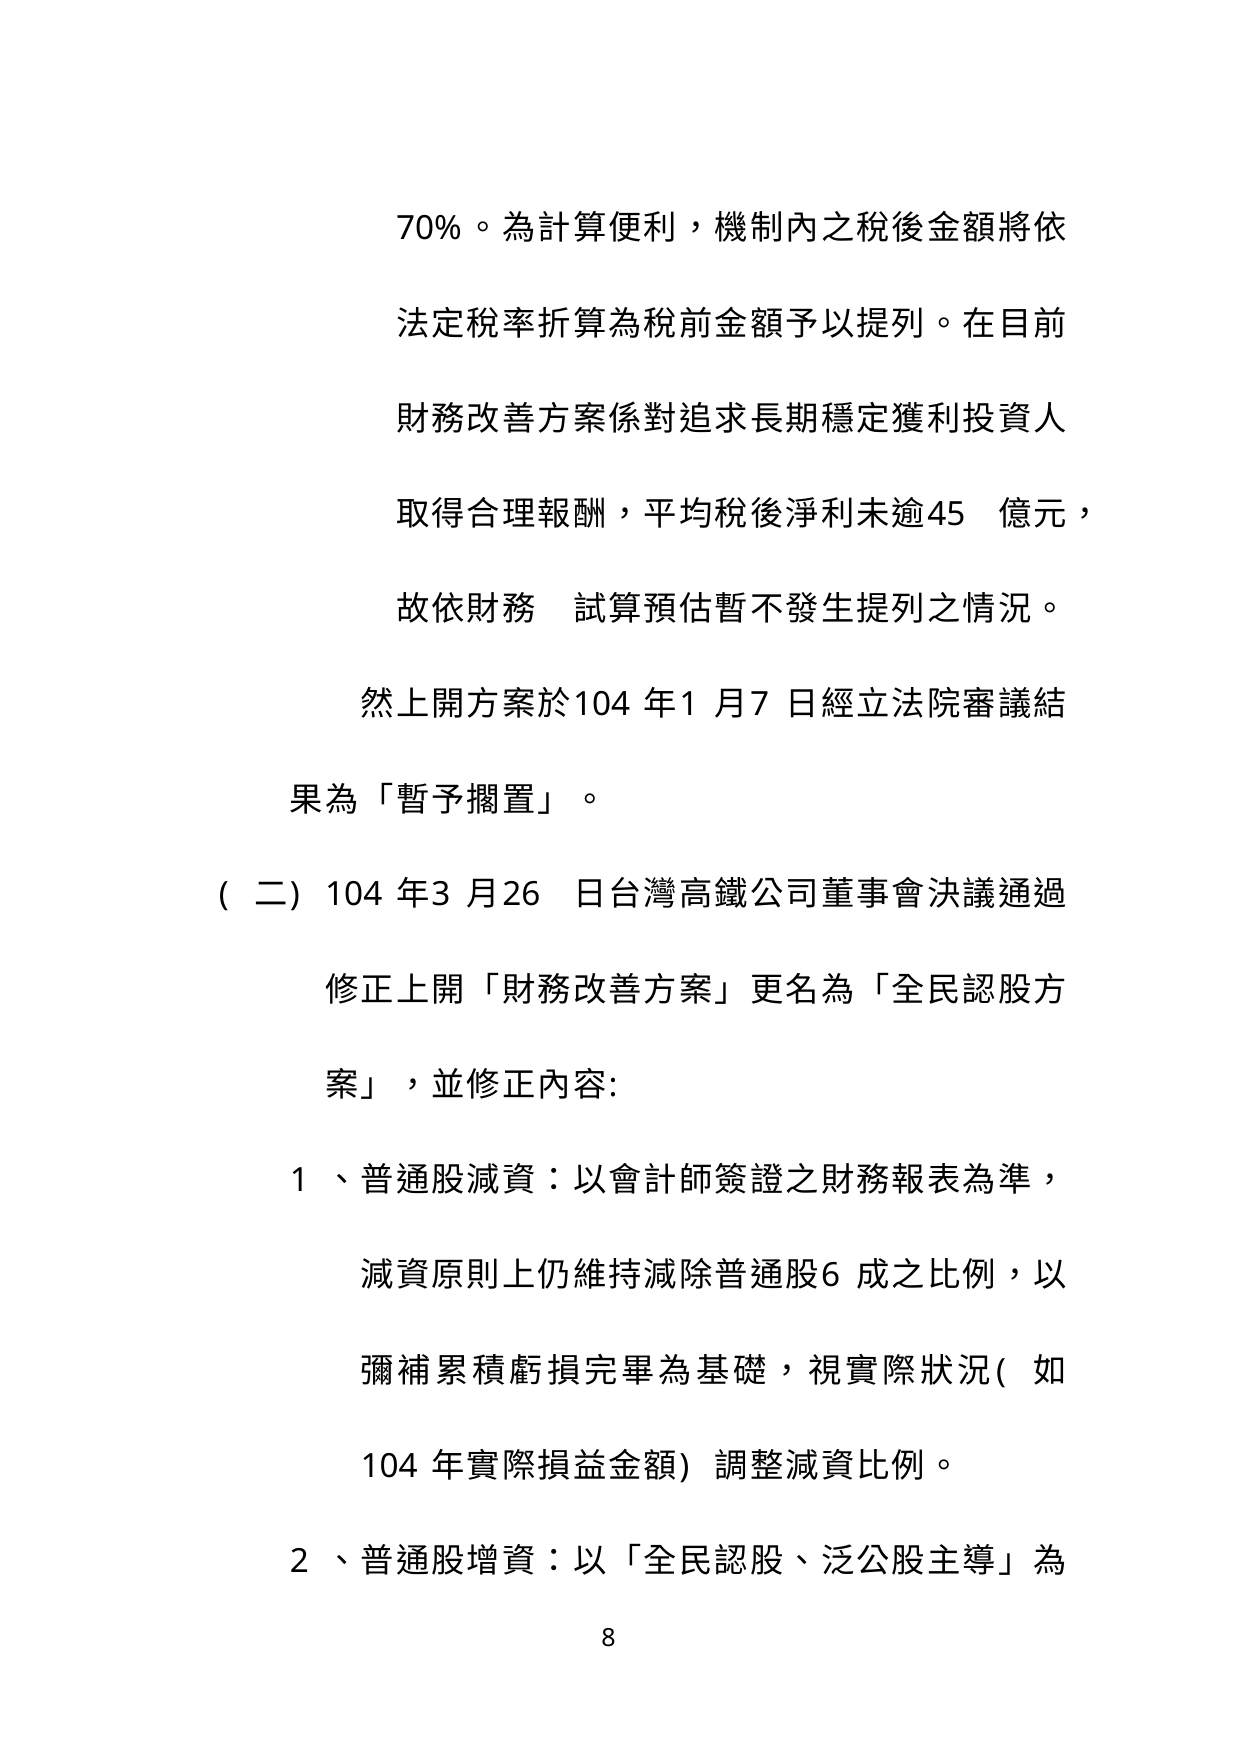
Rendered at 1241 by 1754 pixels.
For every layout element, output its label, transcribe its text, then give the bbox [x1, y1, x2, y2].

subtitle 然上開方案於104年1月7日經立法院審議結果為「暫予擱置」。 [266, 654, 1069, 844]
subtitle 普通股增資：以「全民認股、泛公股主導」為原則。發行新股300億元並上市(櫃)，其中依法保留30億元供員工認購，政府特定對象認購78億元，餘192億元由全民公開申購，若員工及全民認購不足之部分，由普通股股東按持股比例共同認購；如仍認購不足，則洽其他(泛)公股特定人共同認購。 [272, 1511, 1069, 1606]
subtitle 104年3月26日台灣高鐵公司董事會決議通過修正上開「財務改善方案」更名為「全民認股方案」，並修正內容: [219, 844, 1069, 1130]
subtitle 普通股減資：以會計師簽證之財務報表為準，減資原則上仍維持減除普通股6成之比例，以彌補累積虧損完畢為基礎，視實際狀況(如104年實際損益金額)調整減資比例。 [272, 1130, 1069, 1511]
